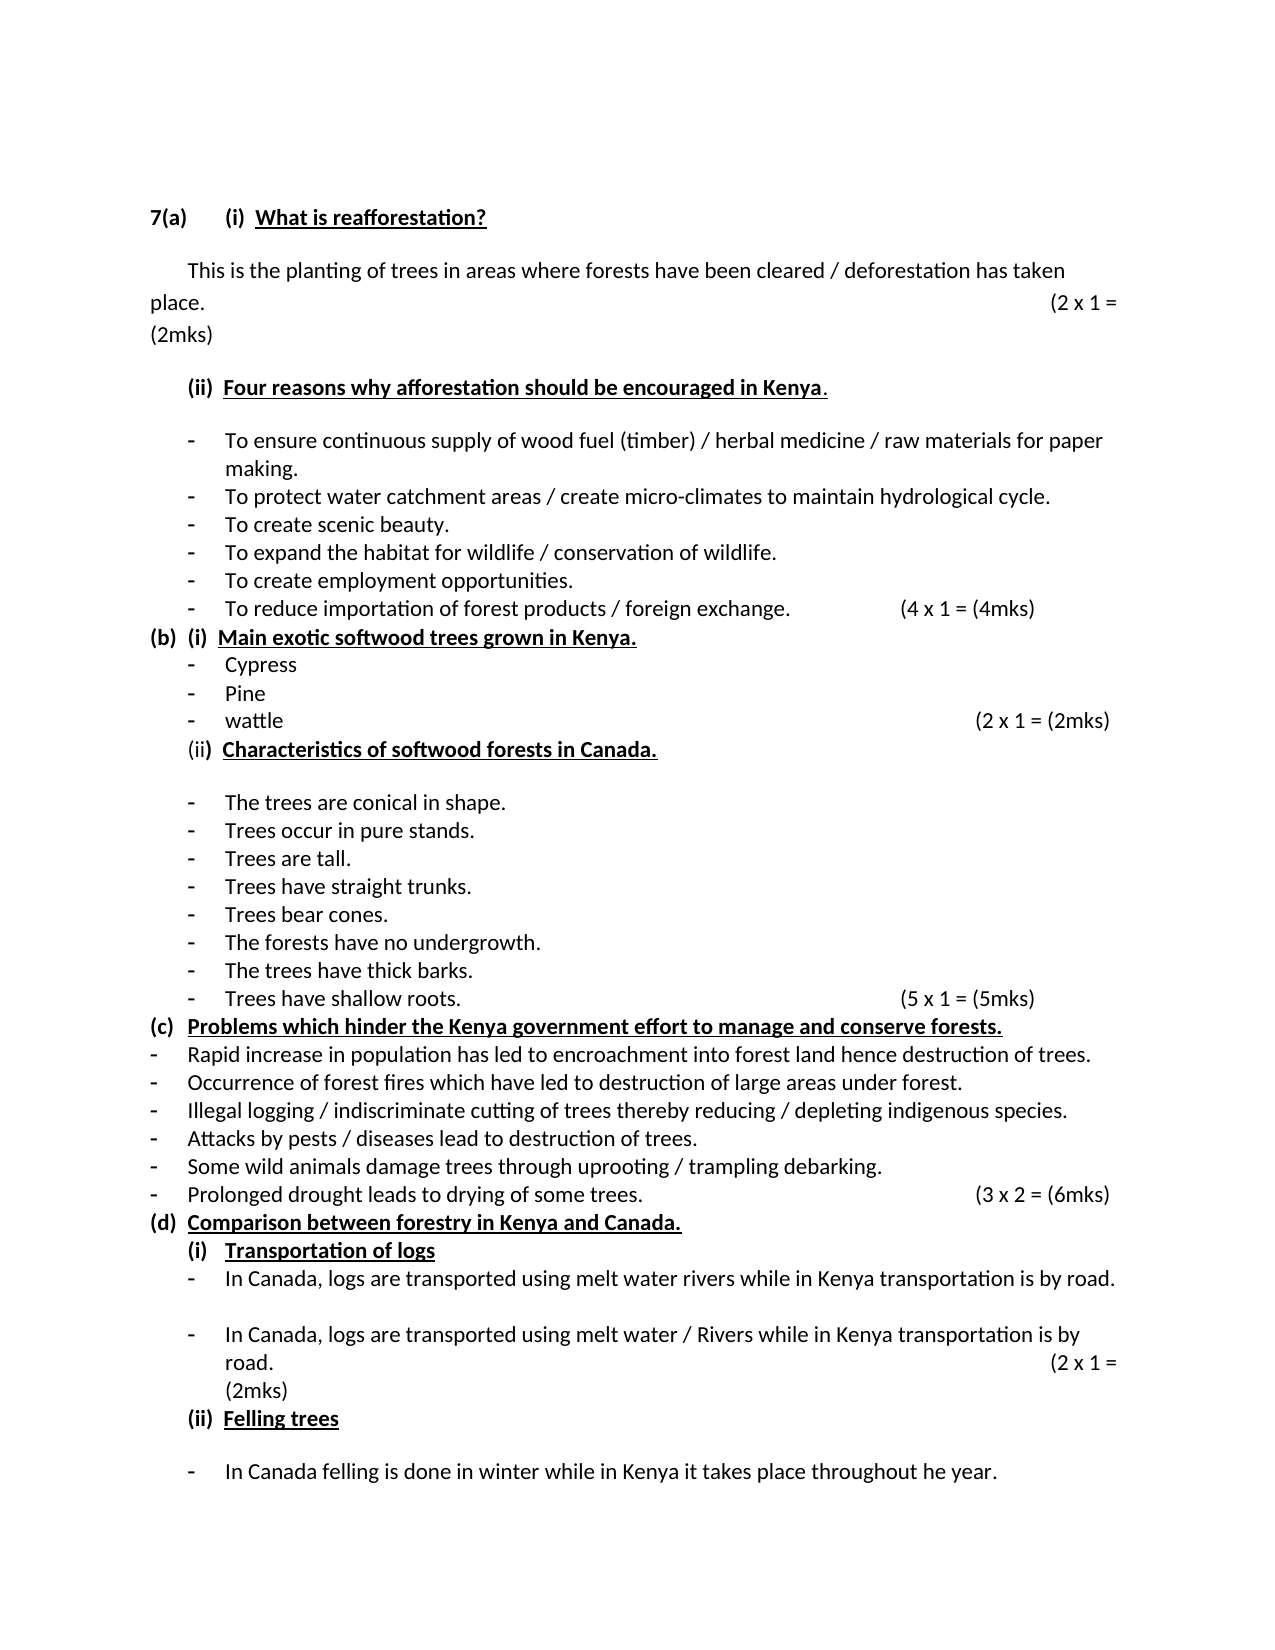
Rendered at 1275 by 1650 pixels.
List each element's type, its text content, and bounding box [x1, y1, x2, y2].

text (ii) Four reasons why afforestation should be encouraged in Kenya. [187, 373, 1125, 401]
list To protect water catchment areas / create micro-climates to maintain hydrological cycle. [187, 482, 1125, 511]
list Trees occur in pure stands. [187, 816, 1125, 844]
list Trees bear cones. [187, 900, 1125, 928]
list wattle (2 x 1 = (2mks) [187, 707, 1125, 735]
list Prolonged drought leads to drying of some trees. (3 x 2 = (6mks) [150, 1180, 1125, 1208]
list Comparison between forestry in Kenya and Canada. [150, 1208, 1125, 1236]
list To expand the habitat for wildlife / conservation of wildlife. [187, 538, 1125, 567]
list The trees have thick barks. [187, 956, 1125, 984]
list The forests have no undergrowth. [187, 928, 1125, 956]
list Problems which hinder the Kenya government effort to manage and conserve forests. [150, 1012, 1125, 1040]
list Cypress [187, 651, 1125, 679]
list In Canada, logs are transported using melt water / Rivers while in Kenya transportation is by road. (2 x 1 = (2mks) [187, 1320, 1125, 1404]
text This is the planting of trees in areas where forests have been cleared / deforestation has taken place. (2 x 1 = (2mks) [150, 256, 1125, 348]
list Rapid increase in population has led to encroachment into forest land hence destruction of trees. [150, 1040, 1125, 1068]
list Transportation of logs [187, 1236, 1125, 1264]
list Some wild animals damage trees through uprooting / trampling debarking. [150, 1152, 1125, 1180]
text (ii) Characteristics of softwood forests in Canada. [187, 735, 1125, 763]
text (ii) Felling trees [187, 1404, 1125, 1432]
list To create employment opportunities. [187, 567, 1125, 594]
list To reduce importation of forest products / foreign exchange. (4 x 1 = (4mks) [187, 594, 1125, 623]
list The trees are conical in shape. [187, 788, 1125, 816]
list (i) Main exotic softwood trees grown in Kenya. [150, 623, 1125, 651]
list Trees have shallow roots. (5 x 1 = (5mks) [187, 984, 1125, 1012]
list Pine [187, 679, 1125, 707]
list In Canada felling is done in winter while in Kenya it takes place throughout he year. [187, 1457, 1125, 1485]
list To ensure continuous supply of wood fuel (timber) / herbal medicine / raw materials for paper making. [187, 426, 1125, 482]
text 7(a) (i) What is reafforestation? [150, 203, 1125, 231]
list Occurrence of forest fires which have led to destruction of large areas under forest. [150, 1068, 1125, 1096]
list Illegal logging / indiscriminate cutting of trees thereby reducing / depleting indigenous species. [150, 1096, 1125, 1124]
list Trees are tall. [187, 844, 1125, 872]
list Attacks by pests / diseases lead to destruction of trees. [150, 1124, 1125, 1152]
list To create scenic beauty. [187, 511, 1125, 538]
list Trees have straight trunks. [187, 872, 1125, 900]
list In Canada, logs are transported using melt water rivers while in Kenya transportation is by road. [187, 1264, 1125, 1320]
